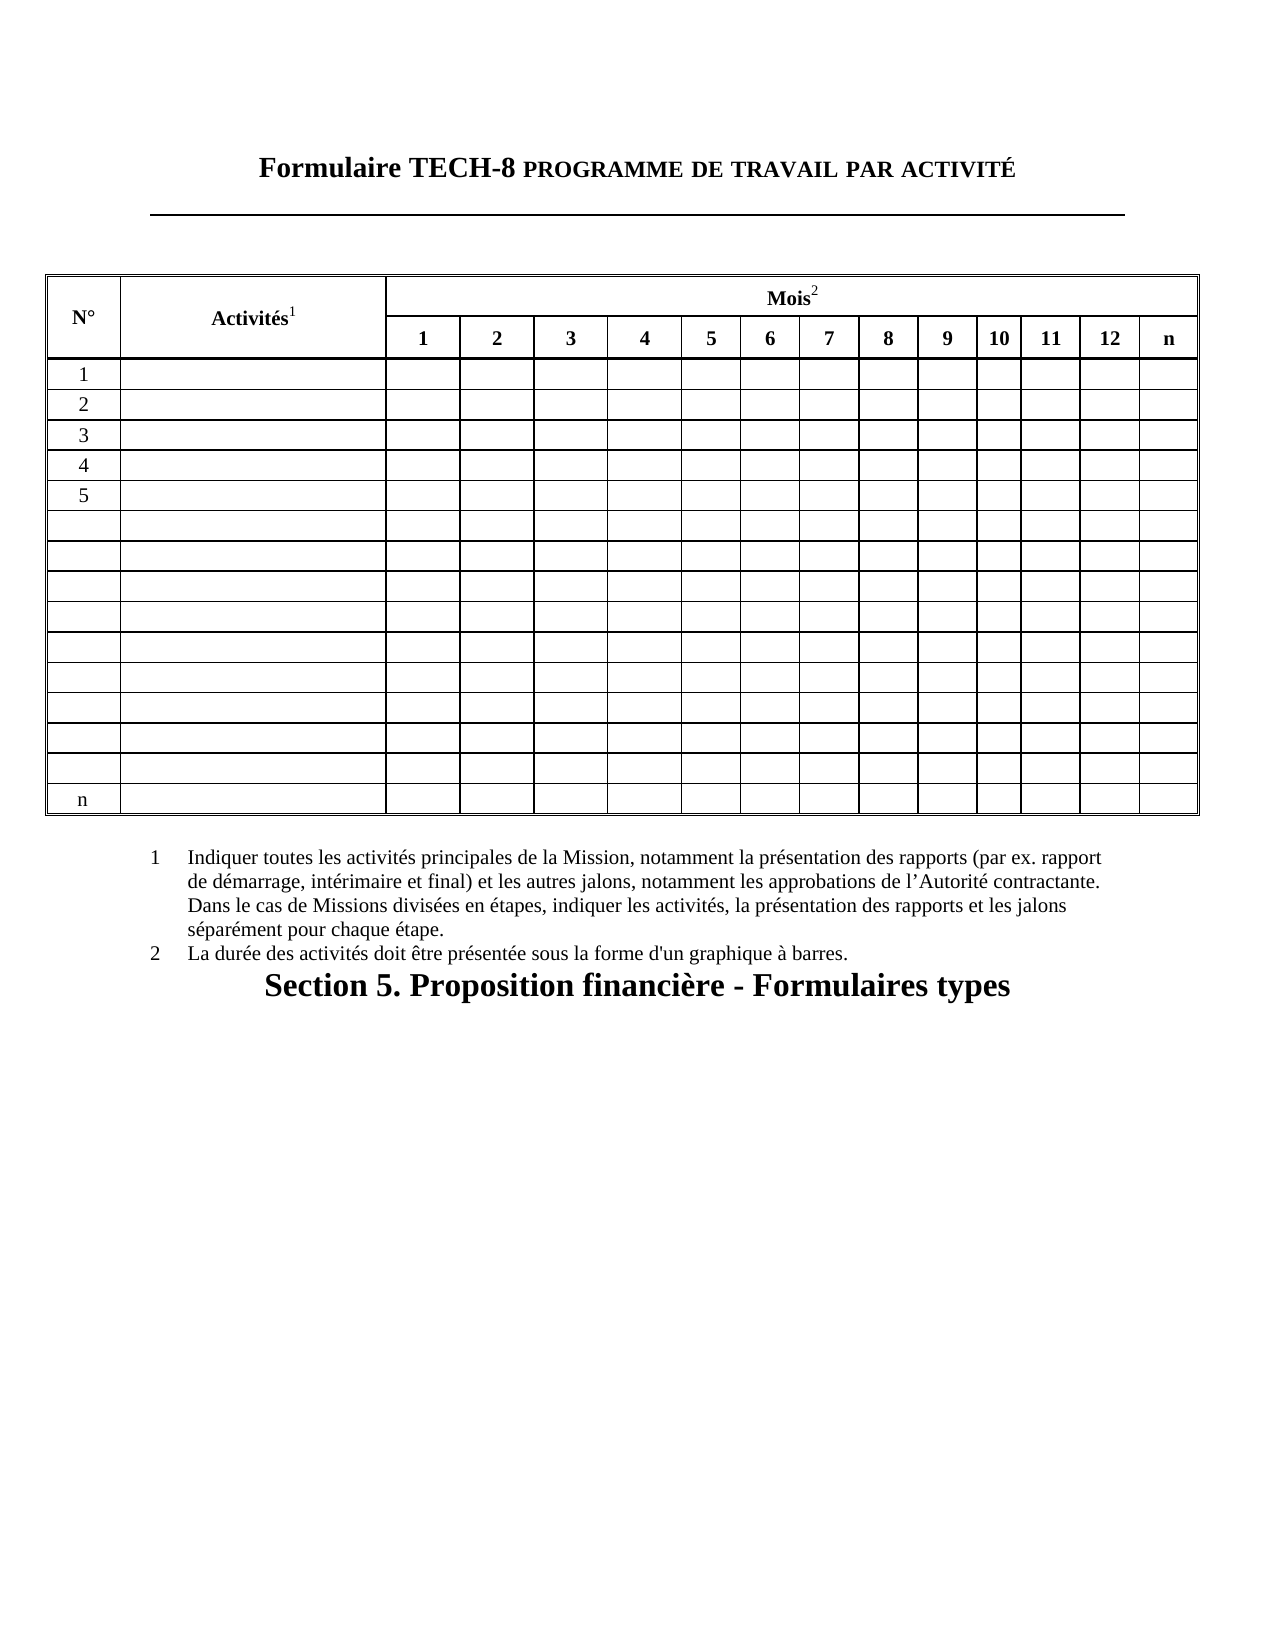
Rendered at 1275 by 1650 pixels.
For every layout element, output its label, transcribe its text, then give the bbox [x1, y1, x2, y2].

table_cell [682, 481, 740, 510]
table_cell [860, 784, 917, 813]
table_cell [741, 390, 799, 419]
table_cell [461, 663, 533, 692]
table_cell [535, 390, 607, 419]
table_cell [919, 602, 976, 631]
table_cell [48, 633, 120, 661]
table_cell [919, 633, 976, 661]
table_cell [919, 572, 976, 601]
table_cell [800, 724, 858, 752]
table_cell [682, 724, 740, 752]
table_cell [121, 663, 385, 692]
table_cell [1081, 633, 1139, 661]
table_cell [387, 421, 459, 449]
table_cell [1140, 754, 1197, 783]
table_cell [121, 390, 385, 419]
table_cell [1140, 390, 1197, 419]
table_cell [741, 633, 799, 661]
table_cell [978, 390, 1020, 419]
table_cell [1140, 481, 1197, 510]
table_cell [800, 421, 858, 449]
table_cell 6 [741, 317, 799, 357]
table_cell [919, 360, 976, 388]
table_cell [978, 451, 1020, 479]
table_cell [1081, 663, 1139, 692]
table_cell [978, 754, 1020, 783]
table_cell [1022, 602, 1079, 631]
table_cell [860, 754, 917, 783]
table_cell [608, 754, 681, 783]
table_cell [48, 572, 120, 601]
table_cell [741, 572, 799, 601]
table_cell [800, 542, 858, 570]
table_cell 9 [919, 317, 976, 357]
table_cell [978, 724, 1020, 752]
table_cell [741, 481, 799, 510]
table_cell [860, 481, 917, 510]
table_cell [860, 572, 917, 601]
table_cell [741, 693, 799, 722]
table_cell [1022, 511, 1079, 540]
table_cell [1081, 511, 1139, 540]
table_cell 11 [1022, 317, 1079, 357]
table_cell [800, 572, 858, 601]
table_cell [800, 784, 858, 813]
table_cell 5 [48, 481, 120, 510]
table_cell [387, 511, 459, 540]
table_cell [1022, 360, 1079, 388]
table_cell [121, 360, 385, 388]
table_cell [919, 481, 976, 510]
table_cell [1022, 481, 1079, 510]
table_cell [121, 633, 385, 661]
table_cell 1 [387, 317, 459, 357]
table_cell [121, 784, 385, 813]
table_cell [387, 451, 459, 479]
table_cell [741, 602, 799, 631]
table_cell [608, 784, 681, 813]
table_cell [978, 693, 1020, 722]
table_cell 2 [461, 317, 533, 357]
table_cell [919, 390, 976, 419]
table_cell [608, 633, 681, 661]
table_cell [535, 572, 607, 601]
table_cell [682, 511, 740, 540]
table_cell [860, 390, 917, 419]
table_cell [121, 421, 385, 449]
table_cell [461, 784, 533, 813]
table_cell [1140, 663, 1197, 692]
table_cell [1022, 542, 1079, 570]
table_cell [919, 784, 976, 813]
table_cell [919, 511, 976, 540]
table_cell 1 [48, 360, 120, 388]
table_cell [800, 481, 858, 510]
table_cell [682, 754, 740, 783]
table_cell [1081, 724, 1139, 752]
table_cell [387, 542, 459, 570]
table_cell [978, 421, 1020, 449]
table_cell [1081, 542, 1139, 570]
table_cell [608, 360, 681, 388]
table_cell [387, 693, 459, 722]
table_cell [1140, 360, 1197, 388]
table_cell [535, 542, 607, 570]
table_cell [800, 451, 858, 479]
table_cell [1140, 421, 1197, 449]
table_cell [461, 451, 533, 479]
table_cell [608, 663, 681, 692]
table_cell [860, 451, 917, 479]
table_cell [1140, 693, 1197, 722]
table_cell [741, 663, 799, 692]
table_cell [682, 602, 740, 631]
table_cell [682, 572, 740, 601]
table_cell [461, 511, 533, 540]
table_cell [800, 602, 858, 631]
table_cell n [1140, 317, 1197, 357]
table_cell 5 [682, 317, 740, 357]
table_cell [387, 602, 459, 631]
table_cell [1140, 542, 1197, 570]
table_cell [978, 663, 1020, 692]
table_cell [608, 572, 681, 601]
table_cell 8 [860, 317, 917, 357]
table_cell [1140, 602, 1197, 631]
table_cell [682, 633, 740, 661]
table_cell [48, 693, 120, 722]
table_cell [1081, 421, 1139, 449]
table_cell [121, 602, 385, 631]
table_cell [387, 572, 459, 601]
table_cell [121, 542, 385, 570]
table_cell [387, 724, 459, 752]
table_cell [608, 693, 681, 722]
table_cell [121, 451, 385, 479]
table_cell [461, 633, 533, 661]
table_cell [1081, 390, 1139, 419]
table_cell [741, 511, 799, 540]
table_cell n [48, 784, 120, 813]
table_cell [682, 421, 740, 449]
table_cell [978, 360, 1020, 388]
table_cell [1022, 724, 1079, 752]
table_cell [978, 572, 1020, 601]
table_cell [1140, 633, 1197, 661]
table_cell [461, 754, 533, 783]
table_cell [48, 754, 120, 783]
table_cell [461, 421, 533, 449]
table_cell [1022, 633, 1079, 661]
table_cell [1022, 572, 1079, 601]
table_cell [860, 663, 917, 692]
table_cell [741, 784, 799, 813]
table_cell [800, 360, 858, 388]
table_cell 4 [608, 317, 681, 357]
table_cell [387, 663, 459, 692]
table_cell [919, 542, 976, 570]
table_cell [535, 663, 607, 692]
table_cell [535, 724, 607, 752]
table_cell [608, 390, 681, 419]
table_cell [535, 360, 607, 388]
table_cell [860, 421, 917, 449]
table_cell [1140, 784, 1197, 813]
table_cell [978, 481, 1020, 510]
table_cell [682, 663, 740, 692]
table_cell [608, 481, 681, 510]
table_cell 10 [978, 317, 1020, 357]
table_cell [121, 511, 385, 540]
table_cell [1140, 724, 1197, 752]
table_cell [461, 481, 533, 510]
table_cell [860, 724, 917, 752]
table_cell [919, 663, 976, 692]
table_cell [535, 421, 607, 449]
text 1 Indiquer toutes les activités principales de la Mission, notamment la présentation des rapports (par ex. rapport de démarrage, intérimaire et final) et les autres jalons, notamment les approbations de l’Autorité contractante. Dans le cas de Missions divisées en étapes, indiquer les activités, la présentation des rapports et les jalons séparément pour chaque étape. [150, 845, 1125, 941]
table_cell [461, 693, 533, 722]
table_cell [535, 602, 607, 631]
table_cell [1081, 360, 1139, 388]
table_cell [741, 360, 799, 388]
table_cell [919, 693, 976, 722]
table_cell [1022, 663, 1079, 692]
table_cell [800, 693, 858, 722]
table_cell [1022, 390, 1079, 419]
table_cell [919, 421, 976, 449]
table_cell [121, 724, 385, 752]
table_cell [535, 784, 607, 813]
table_cell [461, 724, 533, 752]
table_cell [387, 633, 459, 661]
table_cell [387, 390, 459, 419]
table_cell [1081, 481, 1139, 510]
table_cell [919, 754, 976, 783]
table_cell [48, 542, 120, 570]
table_cell [387, 784, 459, 813]
table_cell [48, 724, 120, 752]
table_cell [741, 421, 799, 449]
table_cell [121, 481, 385, 510]
table_cell [535, 481, 607, 510]
table_cell [682, 693, 740, 722]
table_cell [1081, 602, 1139, 631]
table_cell 3 [535, 317, 607, 357]
table_cell [1081, 693, 1139, 722]
table_cell [48, 602, 120, 631]
table_cell [387, 754, 459, 783]
table_cell 2 [48, 390, 120, 419]
table_cell [919, 724, 976, 752]
table_cell [860, 693, 917, 722]
table_cell [535, 633, 607, 661]
table_cell [860, 602, 917, 631]
table_cell [1022, 784, 1079, 813]
table_cell 3 [48, 421, 120, 449]
table_cell [741, 542, 799, 570]
table_cell [121, 754, 385, 783]
table_cell [1081, 572, 1139, 601]
table_cell [535, 754, 607, 783]
table_cell [608, 451, 681, 479]
table_cell [1022, 421, 1079, 449]
table_cell [1140, 572, 1197, 601]
table_cell [608, 511, 681, 540]
table_cell [978, 542, 1020, 570]
table_cell [608, 724, 681, 752]
table_header Mois2 [387, 277, 1197, 315]
table_cell [860, 542, 917, 570]
table_cell [1140, 451, 1197, 479]
table_cell [860, 633, 917, 661]
table_cell [682, 451, 740, 479]
table_cell [1022, 693, 1079, 722]
table_cell [682, 390, 740, 419]
table_cell [978, 602, 1020, 631]
table_cell [1081, 784, 1139, 813]
table_cell [800, 390, 858, 419]
table_cell [48, 511, 120, 540]
table_cell [800, 511, 858, 540]
table_cell [535, 511, 607, 540]
text Formulaire -8 programme de travail par activité [150, 150, 1125, 183]
text 2 La durée des activités doit être présentée sous la forme d'un graphique à barres. [150, 941, 1125, 965]
table_cell [461, 390, 533, 419]
table_cell [682, 784, 740, 813]
table_cell [919, 451, 976, 479]
table_cell [860, 511, 917, 540]
table_header Activités1 [121, 277, 385, 357]
table_cell [387, 481, 459, 510]
table_cell [978, 633, 1020, 661]
table_cell [461, 572, 533, 601]
table_cell [860, 360, 917, 388]
table_cell [1081, 754, 1139, 783]
table_cell [800, 663, 858, 692]
table_cell [741, 451, 799, 479]
table_cell [800, 633, 858, 661]
table_cell [48, 663, 120, 692]
table_cell [1022, 754, 1079, 783]
table_cell [1140, 511, 1197, 540]
table_cell [741, 724, 799, 752]
table_cell [608, 602, 681, 631]
table_cell [978, 784, 1020, 813]
table_cell [800, 754, 858, 783]
table_cell [682, 542, 740, 570]
table_cell 4 [48, 451, 120, 479]
table_cell [121, 693, 385, 722]
table_cell [608, 542, 681, 570]
table_cell [978, 511, 1020, 540]
table_header N° [48, 277, 120, 357]
table_cell [1022, 451, 1079, 479]
table_cell [535, 451, 607, 479]
table_cell [461, 602, 533, 631]
table_cell 7 [800, 317, 858, 357]
table_cell [682, 360, 740, 388]
table_cell [741, 754, 799, 783]
table_cell [461, 542, 533, 570]
table_cell 12 [1081, 317, 1139, 357]
table_cell [121, 572, 385, 601]
table_cell [1081, 451, 1139, 479]
text Section 5. Proposition financière - Formulaires types [150, 965, 1125, 1003]
table_cell [387, 360, 459, 388]
table_cell [461, 360, 533, 388]
table_cell [535, 693, 607, 722]
table_cell [608, 421, 681, 449]
